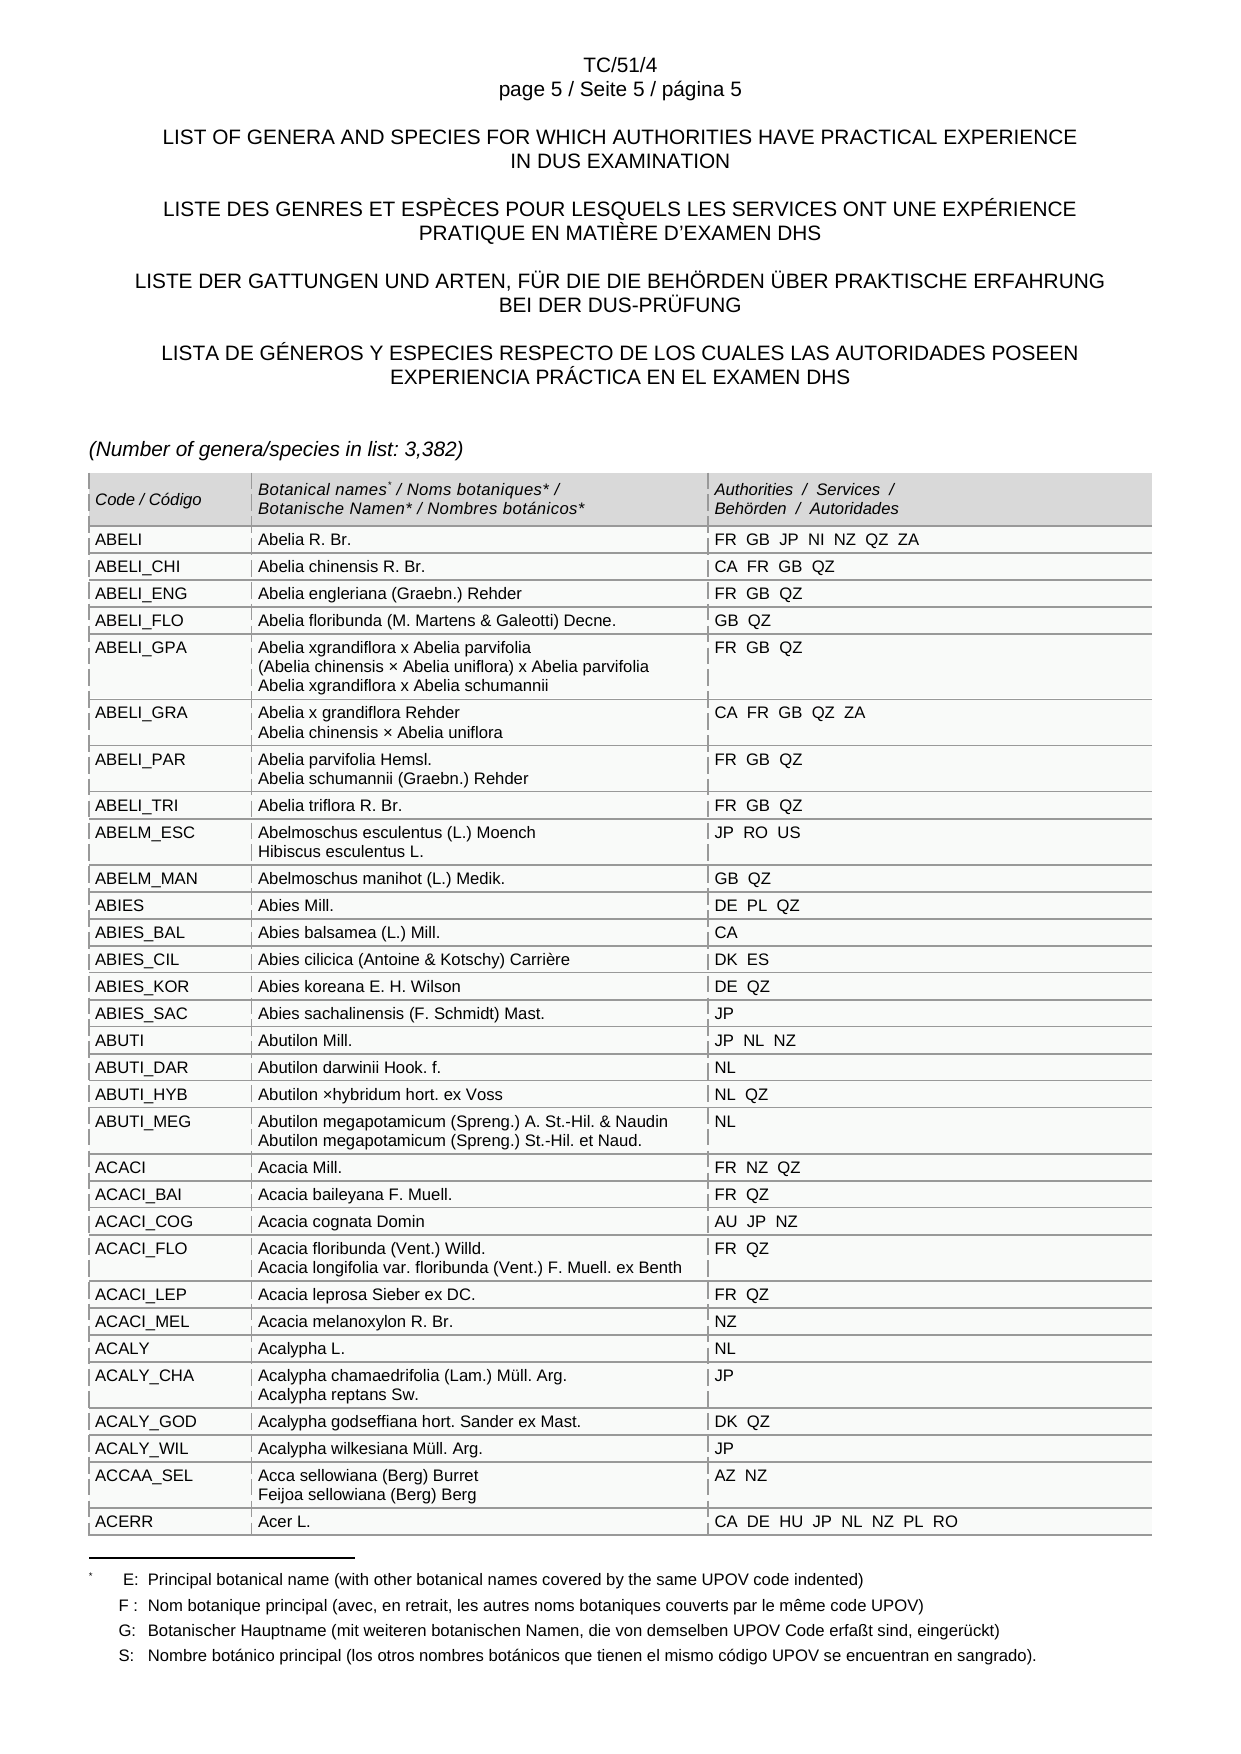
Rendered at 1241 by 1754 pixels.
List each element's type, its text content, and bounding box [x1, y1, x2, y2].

table_cell ABIES_CIL [89, 947, 252, 972]
table_cell ACERR [89, 1509, 252, 1534]
table_cell ABIES_SAC [89, 1001, 252, 1026]
table_cell ABUTI_MEG [89, 1108, 252, 1153]
table_cell FR NZ QZ [708, 1155, 1152, 1180]
table_cell ACACI [89, 1155, 252, 1180]
table_cell Abutilon darwinii Hook. f. [252, 1055, 708, 1080]
table_cell ABELI_GPA [89, 635, 252, 698]
table_cell NL QZ [708, 1081, 1152, 1107]
table_cell FR GB QZ [708, 792, 1152, 818]
text LISTA DE GÉNEROS Y ESPECIES RESPECTO DE LOS CUALES LAS AUTORIDADES POSEEN EXPERIENCIA PRÁCTICA EN EL EXAMEN DHS [89, 341, 1152, 388]
table_cell Acacia leprosa Sieber ex DC. [252, 1282, 708, 1307]
table_cell FR QZ [708, 1282, 1152, 1307]
table_cell ABIES [89, 893, 252, 918]
table_cell Acalypha godseffiana hort. Sander ex Mast. [252, 1409, 708, 1434]
table_cell Abutilon megapotamicum (Spreng.) A. St.-Hil. & Naudin Abutilon megapotamicum (Spreng.) St.-Hil. et Naud. [252, 1108, 708, 1153]
table_cell NZ [708, 1309, 1152, 1334]
table_cell ACALY_GOD [89, 1409, 252, 1434]
text (Number of genera/species in list: 3,382) [89, 436, 1152, 460]
table_cell FR GB QZ [708, 635, 1152, 698]
table_cell Acacia melanoxylon R. Br. [252, 1309, 708, 1334]
table_cell JP RO US [708, 820, 1152, 864]
table_cell Acacia cognata Domin [252, 1208, 708, 1234]
table_cell Abies sachalinensis (F. Schmidt) Mast. [252, 1001, 708, 1026]
table_cell ABELI_CHI [89, 554, 252, 579]
table_cell ACALY [89, 1336, 252, 1361]
table_cell AU JP NZ [708, 1208, 1152, 1234]
table_cell Abelia parvifolia Hemsl. Abelia schumannii (Graebn.) Rehder [252, 746, 708, 791]
table_cell JP NL NZ [708, 1027, 1152, 1053]
table_cell ABELI_FLO [89, 608, 252, 633]
table_cell ABELI_TRI [89, 792, 252, 818]
table_header Authorities / Services / Behörden / Autoridades [708, 473, 1152, 525]
table_cell CA DE HU JP NL NZ PL RO [708, 1509, 1152, 1534]
table_cell Abelia engleriana (Graebn.) Rehder [252, 581, 708, 606]
table_cell ACACI_BAI [89, 1182, 252, 1207]
table_header Botanical names / Noms botaniques* / Botanische Namen* / Nombres botánicos* [252, 473, 708, 525]
table_cell ACCAA_SEL [89, 1463, 252, 1507]
table_cell GB QZ [708, 866, 1152, 891]
table_cell ABUTI_DAR [89, 1055, 252, 1080]
table_cell Acca sellowiana (Berg) Burret Feijoa sellowiana (Berg) Berg [252, 1463, 708, 1507]
table_cell DE PL QZ [708, 893, 1152, 918]
table_cell Abelia x grandiflora Rehder Abelia chinensis × Abelia uniflora [252, 700, 708, 745]
table_cell ABUTI [89, 1027, 252, 1053]
table_cell FR GB JP NI NZ QZ ZA [708, 527, 1152, 552]
table_cell ACACI_LEP [89, 1282, 252, 1307]
table_cell Abutilon ×hybridum hort. ex Voss [252, 1081, 708, 1107]
table_cell Abelia triflora R. Br. [252, 792, 708, 818]
table_cell ACACI_FLO [89, 1236, 252, 1280]
table_cell ABELI_PAR [89, 746, 252, 791]
table_cell ABUTI_HYB [89, 1081, 252, 1107]
table_cell ABELI [89, 527, 252, 552]
table_cell NL [708, 1336, 1152, 1361]
table_cell Acer L. [252, 1509, 708, 1534]
table_cell CA FR GB QZ ZA [708, 700, 1152, 745]
text LISTE DER GATTUNGEN UND ARTEN, FÜR DIE DIE BEHÖRDEN ÜBER PRAKTISCHE ERFAHRUNG BEI DER DUS-PRÜFUNG [89, 269, 1152, 317]
table_cell Acacia Mill. [252, 1155, 708, 1180]
table_cell Abies balsamea (L.) Mill. [252, 920, 708, 945]
table_cell JP [708, 1363, 1152, 1407]
table_cell Acalypha L. [252, 1336, 708, 1361]
table_cell Abies Mill. [252, 893, 708, 918]
table_cell ABELI_ENG [89, 581, 252, 606]
table_cell AZ NZ [708, 1463, 1152, 1507]
table_cell CA [708, 920, 1152, 945]
table_cell Acalypha chamaedrifolia (Lam.) Müll. Arg. Acalypha reptans Sw. [252, 1363, 708, 1407]
table_cell Acacia floribunda (Vent.) Willd. Acacia longifolia var. floribunda (Vent.) F. Muell. ex Benth [252, 1236, 708, 1280]
table_cell FR GB QZ [708, 746, 1152, 791]
table_cell FR GB QZ [708, 581, 1152, 606]
table_cell ABIES_KOR [89, 973, 252, 999]
table_cell Abelmoschus manihot (L.) Medik. [252, 866, 708, 891]
table_cell Abies cilicica (Antoine & Kotschy) Carrière [252, 947, 708, 972]
table_cell DK ES [708, 947, 1152, 972]
table_cell Abutilon Mill. [252, 1027, 708, 1053]
table_cell NL [708, 1108, 1152, 1153]
table_cell JP [708, 1436, 1152, 1461]
table_cell Abies koreana E. H. Wilson [252, 973, 708, 999]
table_cell Abelia xgrandiflora x Abelia parvifolia (Abelia chinensis × Abelia uniflora) x Abelia parvifolia Abelia xgrandiflora x Abelia schumannii [252, 635, 708, 698]
table_cell DE QZ [708, 973, 1152, 999]
table_cell ACALY_WIL [89, 1436, 252, 1461]
table_cell ABELM_ESC [89, 820, 252, 864]
table_cell GB QZ [708, 608, 1152, 633]
table_cell FR QZ [708, 1182, 1152, 1207]
table_cell NL [708, 1055, 1152, 1080]
table_cell ABELI_GRA [89, 700, 252, 745]
table_cell ABELM_MAN [89, 866, 252, 891]
table_cell CA FR GB QZ [708, 554, 1152, 579]
table_cell JP [708, 1001, 1152, 1026]
table_cell DK QZ [708, 1409, 1152, 1434]
table_cell Abelmoschus esculentus (L.) Moench Hibiscus esculentus L. [252, 820, 708, 864]
table_cell Acacia baileyana F. Muell. [252, 1182, 708, 1207]
table_cell Abelia floribunda (M. Martens & Galeotti) Decne. [252, 608, 708, 633]
table_cell Acalypha wilkesiana Müll. Arg. [252, 1436, 708, 1461]
table_cell ACACI_MEL [89, 1309, 252, 1334]
table_cell ACALY_CHA [89, 1363, 252, 1407]
table_cell Abelia chinensis R. Br. [252, 554, 708, 579]
text LIST OF GENERA AND SPECIES FOR WHICH AUTHORITIES HAVE PRACTICAL EXPERIENCE IN DUS EXAMINATION [89, 125, 1152, 173]
text LISTE DES GENRES ET ESPÈCES POUR LESQUELS LES SERVICES ONT UNE EXPÉRIENCE PRATIQUE EN MATIÈRE D’EXAMEN DHS [89, 197, 1152, 245]
table_header Code / Código [89, 473, 252, 525]
table_cell Abelia R. Br. [252, 527, 708, 552]
table_cell FR QZ [708, 1236, 1152, 1280]
table_cell ABIES_BAL [89, 920, 252, 945]
table_cell ACACI_COG [89, 1208, 252, 1234]
